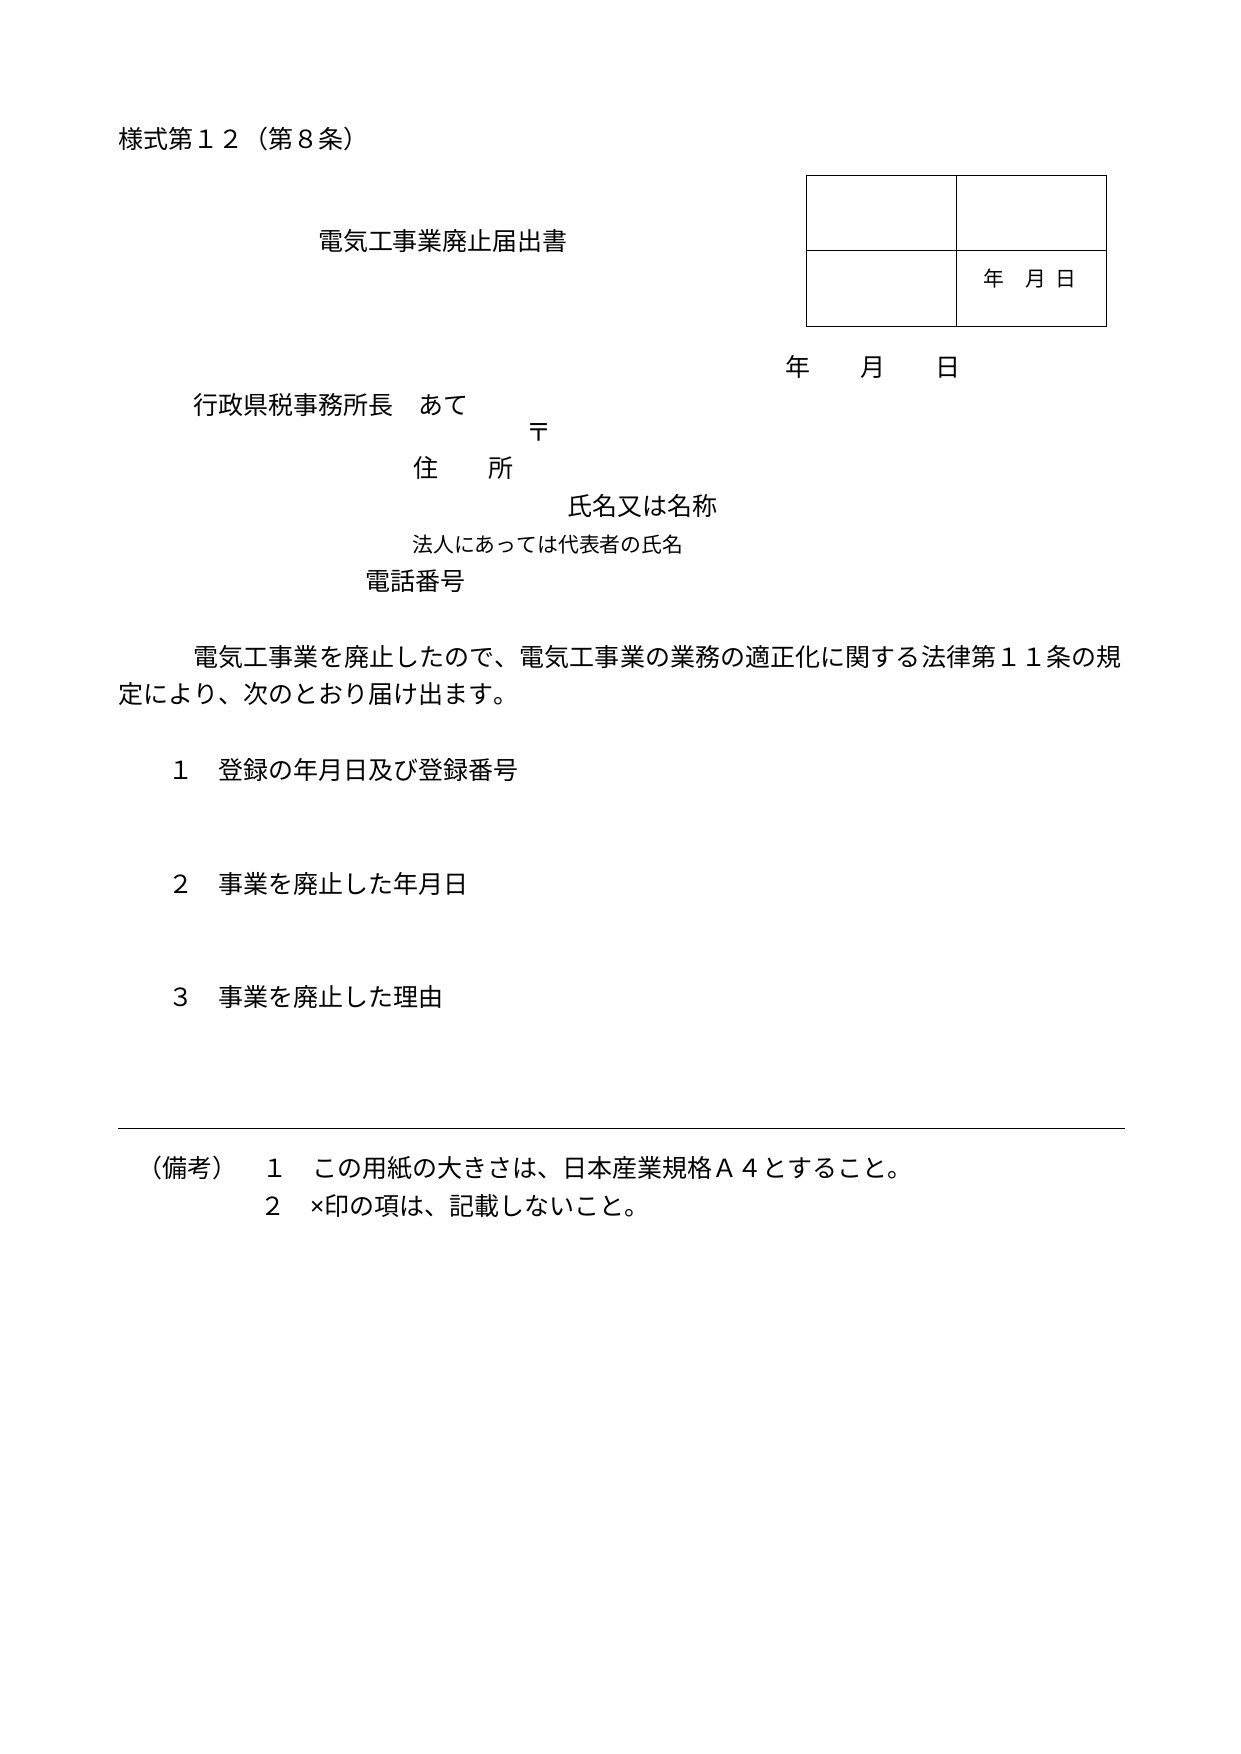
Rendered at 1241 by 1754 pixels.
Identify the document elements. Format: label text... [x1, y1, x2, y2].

text 法人にあっては代表者の氏名 [118, 522, 1125, 560]
text （備考） １ この用紙の大きさは、日本産業規格Ａ４とすること。 [118, 1147, 1125, 1185]
text 様式第１２（第８条） [118, 118, 1125, 156]
text 電気工事業を廃止したので、電気工事業の業務の適正化に関する法律第１１条の規 定により、次のとおり届け出ます。 [118, 636, 1125, 712]
text ３ 事業を廃止した理由 [118, 976, 1125, 1014]
text 氏名又は名称 [118, 485, 1125, 522]
text 電話番号 [118, 560, 1125, 598]
table_header [1107, 175, 1119, 326]
text 年 月 日 [118, 346, 1125, 384]
table_header [957, 176, 1106, 250]
text １ 登録の年月日及び登録番号 [118, 749, 1125, 787]
text ２ 事業を廃止した年月日 [118, 863, 1125, 901]
text ２ ×印の項は、記載しないこと。 [118, 1185, 1125, 1223]
table_header [807, 176, 956, 250]
text 行政県税事務所長 あて [118, 384, 1125, 422]
table_header 電気工事業廃止届出書 [119, 175, 806, 326]
table_cell 年 月 日 [957, 251, 1106, 326]
table_cell [807, 251, 956, 326]
text 〒 [118, 422, 1125, 447]
text 住 所 [118, 447, 1125, 485]
